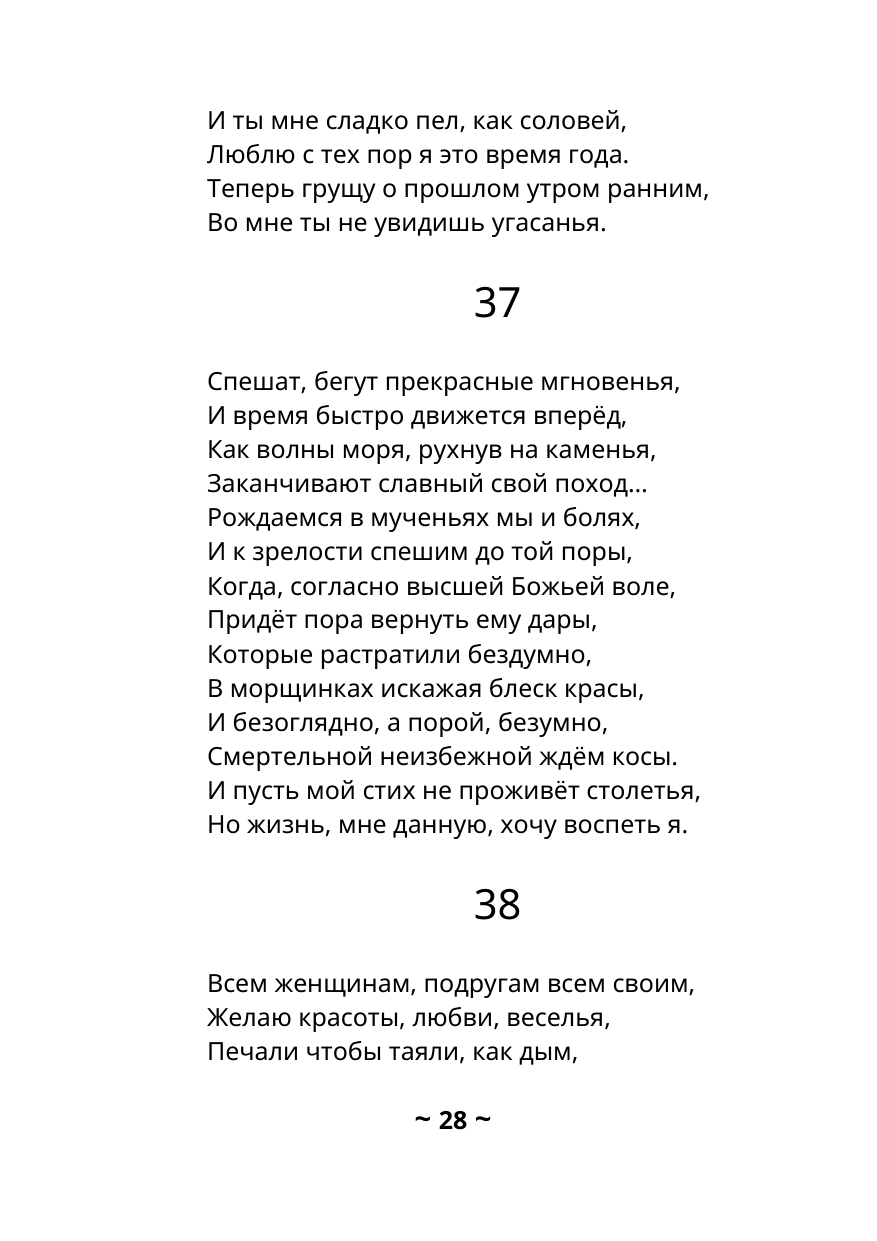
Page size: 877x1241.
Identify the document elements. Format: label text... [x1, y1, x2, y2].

text Но жизнь, мне данную, хочу воспеть я. [207, 807, 788, 841]
text В морщинках искажая блеск красы, [207, 670, 788, 704]
text Теперь грущу о прошлом утром ранним, [207, 171, 788, 205]
text И ты мне сладко пел, как соловей, [207, 103, 788, 137]
text И безоглядно, а порой, безумно, [207, 704, 788, 738]
subtitle 37 [207, 273, 788, 330]
text Во мне ты не увидишь угасанья. [207, 205, 788, 239]
text Всем женщинам, подругам всем своим, [207, 966, 788, 999]
text Спешат, бегут прекрасные мгновенья, [207, 364, 788, 398]
text Рождаемся в мученьях мы и болях, [207, 500, 788, 534]
text Придёт пора вернуть ему дары, [207, 602, 788, 636]
subtitle 38 [207, 875, 788, 931]
text Желаю красоты, любви, веселья, [207, 999, 788, 1034]
text И время быстро движется вперёд, [207, 398, 788, 432]
text И пусть мой стих не проживёт столетья, [207, 772, 788, 807]
text Когда, согласно высшей Божьей воле, [207, 568, 788, 602]
text Смертельной неизбежной ждём косы. [207, 738, 788, 772]
text И к зрелости спешим до той поры, [207, 534, 788, 568]
text Которые растратили бездумно, [207, 636, 788, 670]
text Заканчивают славный свой поход… [207, 466, 788, 500]
text Печали чтобы таяли, как дым, [207, 1034, 788, 1068]
text Люблю с тех пор я это время года. [207, 137, 788, 171]
text Как волны моря, рухнув на каменья, [207, 432, 788, 466]
